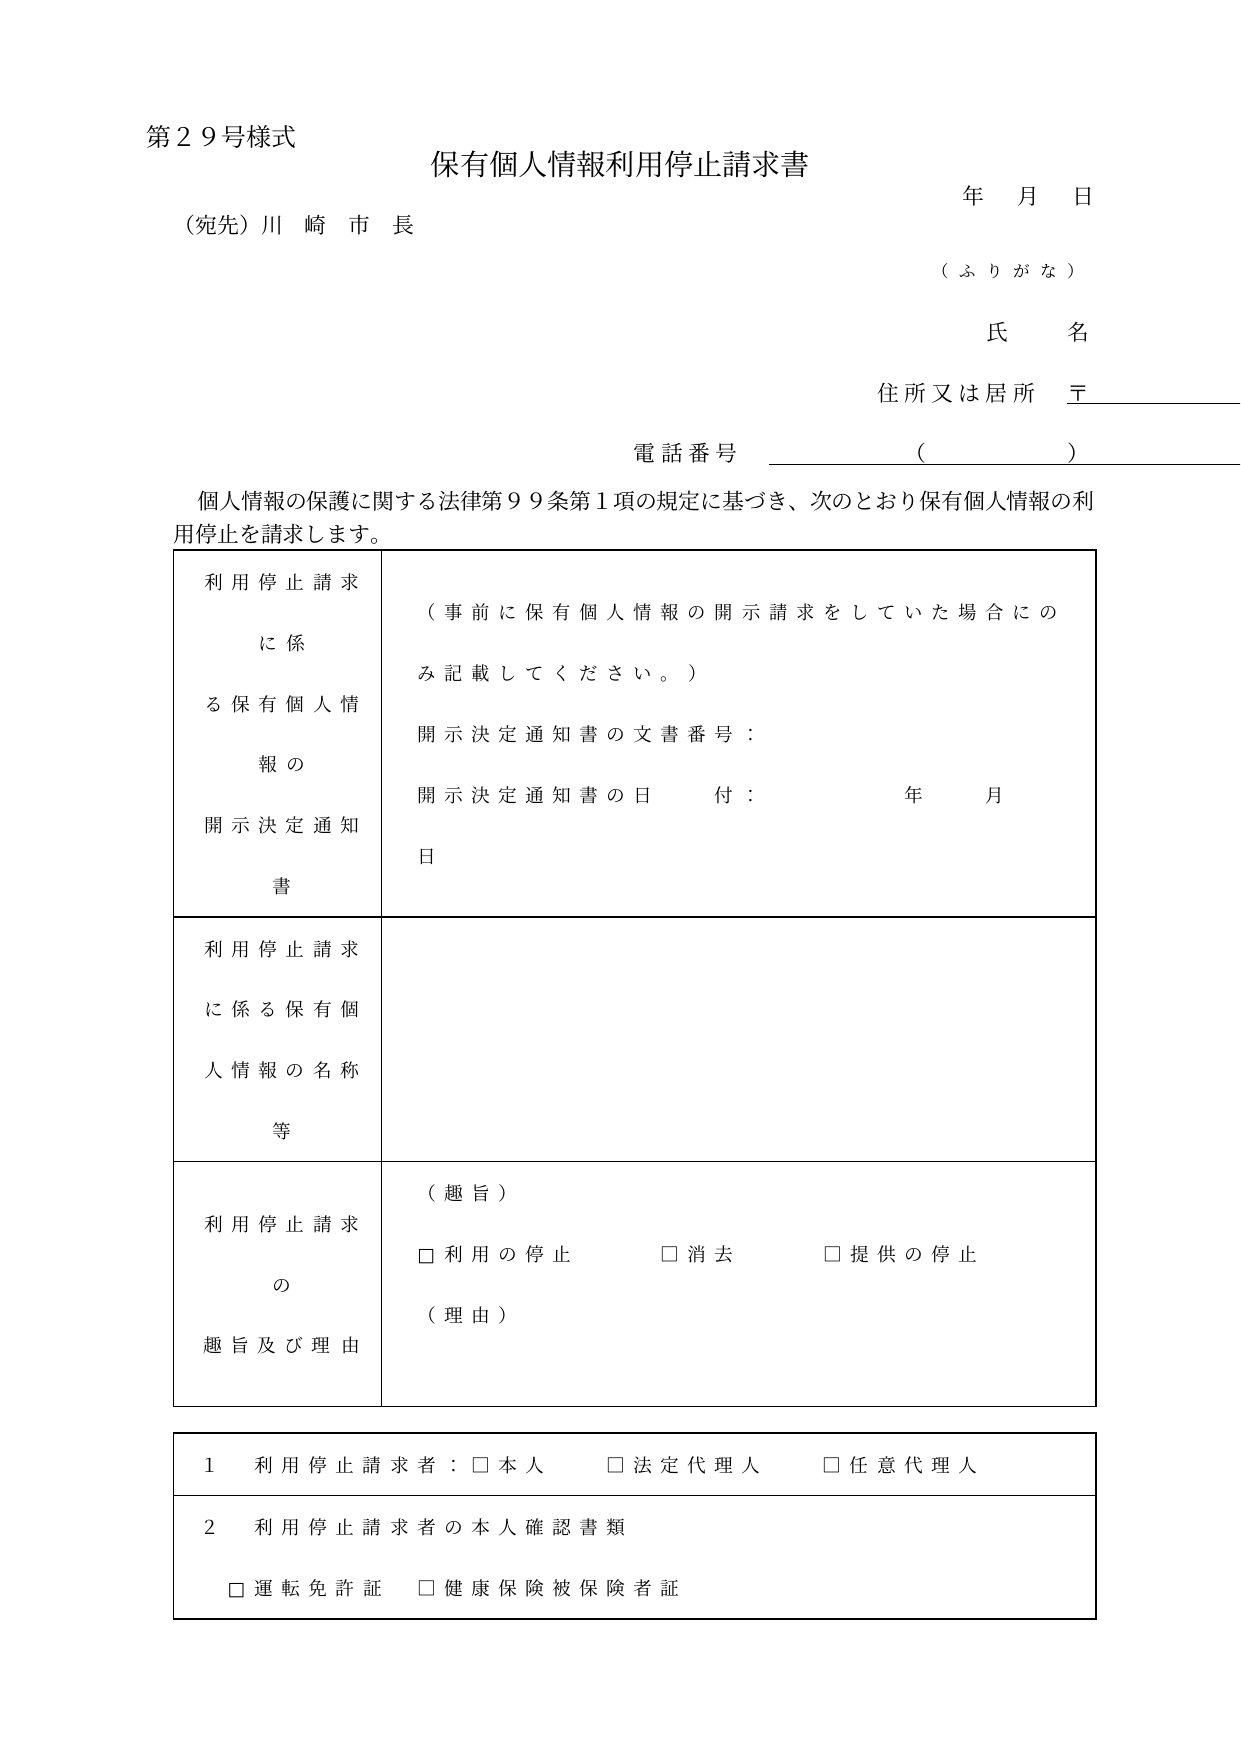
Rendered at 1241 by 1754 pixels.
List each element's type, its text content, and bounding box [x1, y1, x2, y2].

table_cell 利用停止請求に係る保有個人情報の名称等 [174, 918, 381, 1161]
table_header １ 利用停止請求者：□本人 □法定代理人 □任意代理人 [174, 1434, 1095, 1495]
table_header 利用停止請求に係 る保有個人情報の 開示決定通知書 [174, 551, 381, 916]
text 第２９号様式 [146, 123, 1094, 152]
table_cell [382, 918, 1095, 1161]
text 電話番号 （ ） [146, 422, 1094, 483]
text 個人情報の保護に関する法律第９９条第１項の規定に基づき、次のとおり保有個人情報の利用停止を請求します。 [173, 483, 1094, 549]
text （宛先）川 崎 市 長 [173, 210, 1094, 239]
table_cell （趣旨） □利用の停止 □消去 □提供の停止 （理由） [382, 1162, 1095, 1406]
table_cell 利用停止請求の 趣旨及び理由 [174, 1162, 381, 1406]
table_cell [174, 1496, 1095, 1618]
text 氏 名 [146, 300, 1094, 361]
table_header （事前に保有個人情報の開示請求をしていた場合にのみ記載してください。） 開示決定通知書の文書番号： 開示決定通知書の日 付： 年 月 日 [382, 551, 1095, 916]
text 年 月 日 [146, 181, 1094, 210]
text 保有個人情報利用停止請求書 [146, 152, 1094, 181]
text 住所又は居所 〒 [146, 361, 1094, 422]
text （ふりがな） [146, 239, 1094, 300]
